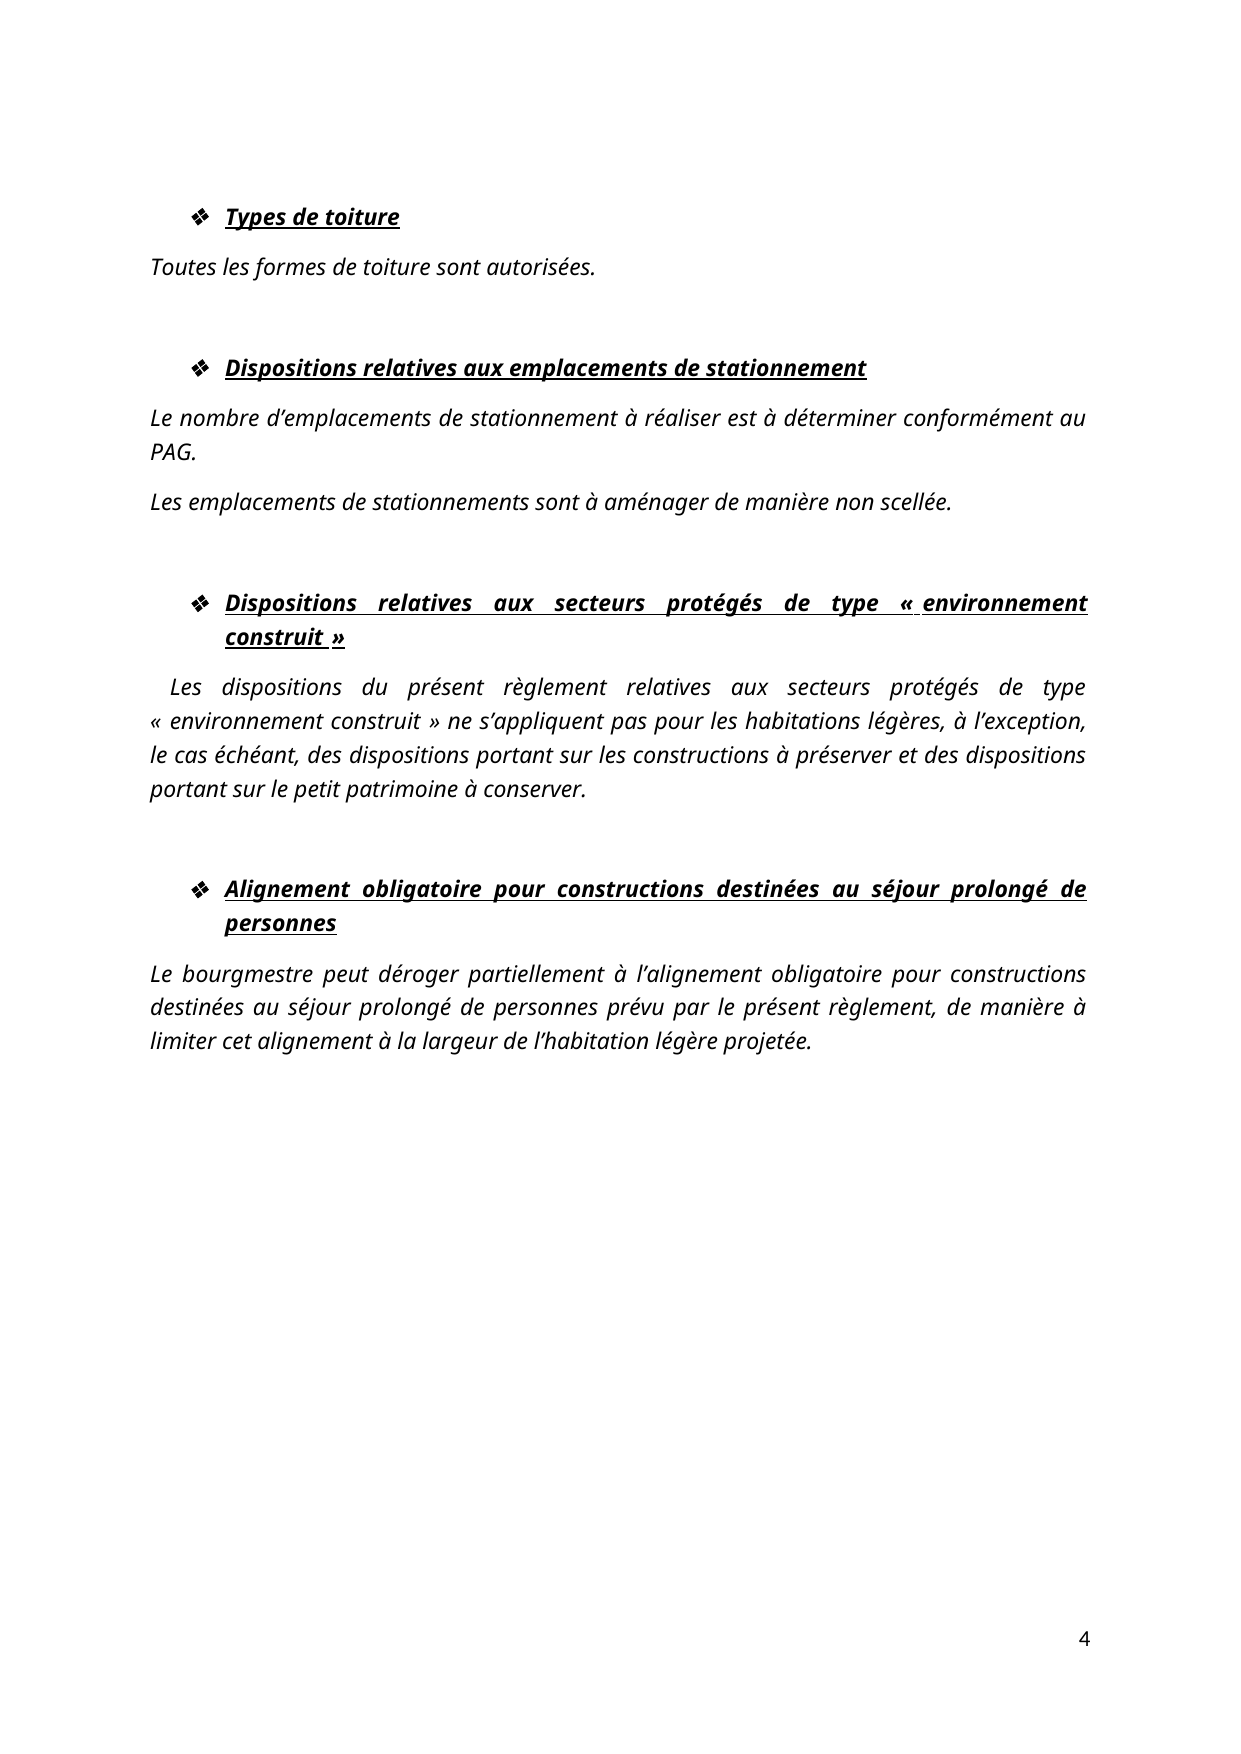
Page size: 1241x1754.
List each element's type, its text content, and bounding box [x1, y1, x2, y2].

list Dispositions relatives aux secteurs protégés de type « environnement construit » [187, 587, 1090, 652]
text Le bourgmestre peut déroger partiellement à l’alignement obligatoire pour constructions destinées au séjour prolongé de personnes prévu par le présent règlement, de manière à limiter cet alignement à la largeur de l’habitation légère projetée. [150, 957, 1090, 1056]
text Les dispositions du présent règlement relatives aux secteurs protégés de type « environnement construit » ne s’appliquent pas pour les habitations légères, à l’exception, le cas échéant, des dispositions portant sur les constructions à préserver et des dispositions portant sur le petit patrimoine à conserver. [150, 671, 1090, 804]
list Alignement obligatoire pour constructions destinées au séjour prolongé de personnes [187, 873, 1090, 938]
list Dispositions relatives aux emplacements de stationnement [187, 352, 1090, 383]
text Les emplacements de stationnements sont à aménager de manière non scellée. [150, 486, 1090, 517]
text Le nombre d’emplacements de stationnement à réaliser est à déterminer conformément au PAG. [150, 402, 1090, 467]
text Toutes les formes de toiture sont autorisées. [150, 251, 1090, 282]
list Types de toiture [187, 200, 1090, 232]
